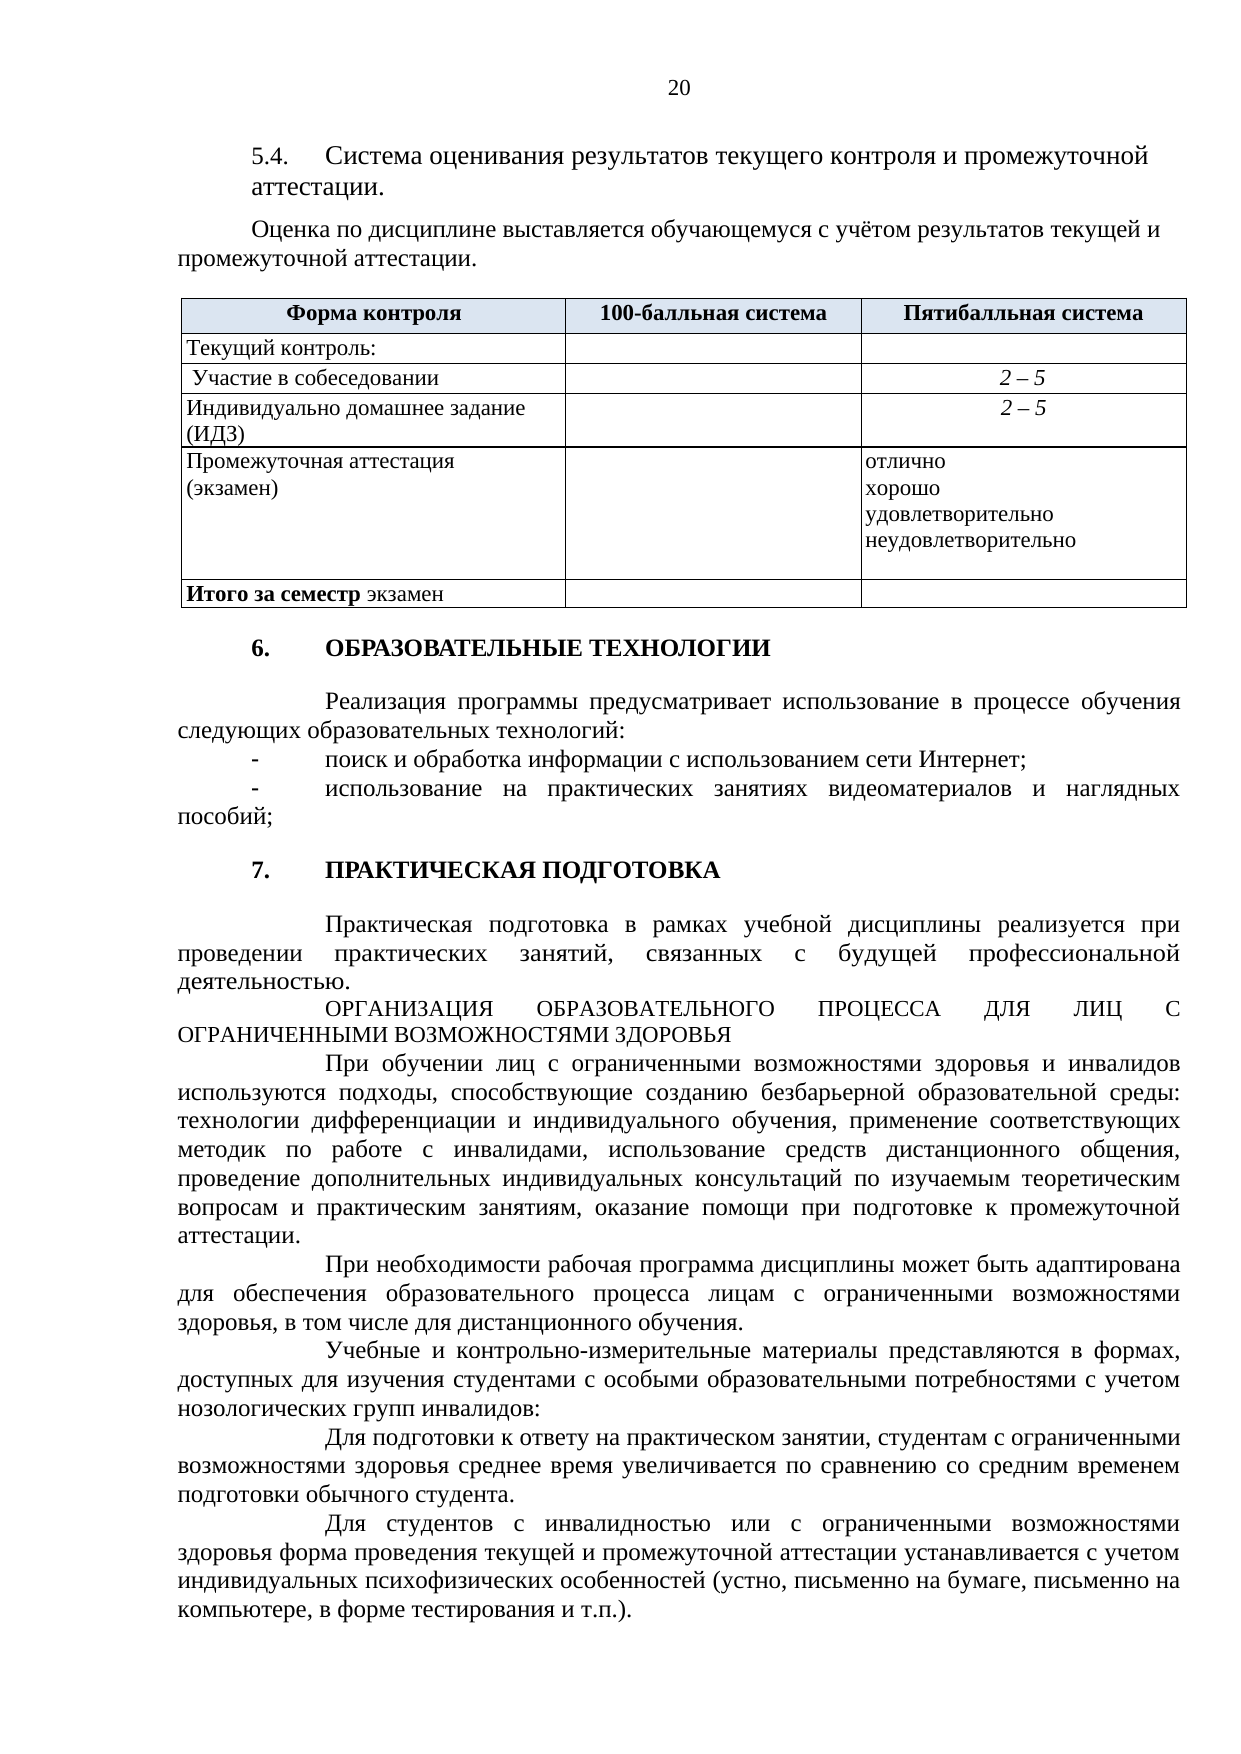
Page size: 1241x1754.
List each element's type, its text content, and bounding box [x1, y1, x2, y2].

table_header Форма контроля [182, 299, 565, 333]
list Учебные и контрольно-измерительные материалы представляются в формах, доступных для изучения студентами с особыми образовательными потребностями с учетом нозологических групп инвалидов: [177, 1335, 1181, 1422]
list ОРГАНИЗАЦИЯ ОБРАЗОВАТЕЛЬНОГО ПРОЦЕССА ДЛЯ ЛИЦ С ОГРАНИЧЕННЫМИ ВОЗМОЖНОСТЯМИ ЗДОРОВЬЯ [177, 995, 1181, 1048]
list использование на практических занятиях видеоматериалов и наглядных пособий; [177, 773, 1181, 830]
subtitle ПРАКТИЧЕСКАЯ ПОДГОТОВКА [251, 855, 1181, 884]
table_header Пятибалльная система [862, 299, 1186, 333]
table_cell [862, 580, 1186, 607]
list Практическая подготовка в рамках учебной дисциплины реализуется при проведении практических занятий, связанных с будущей профессиональной деятельностью. [177, 909, 1181, 995]
table_cell Итого за семестр экзамен [182, 580, 565, 607]
list Для студентов с инвалидностью или с ограниченными возможностями здоровья форма проведения текущей и промежуточной аттестации устанавливается с учетом индивидуальных психофизических особенностей (устно, письменно на бумаге, письменно на компьютере, в форме тестирования и т.п.). [177, 1508, 1181, 1623]
subtitle Система оценивания результатов текущего контроля и промежуточной аттестации. [251, 139, 1181, 201]
list Реализация программы предусматривает использование в процессе обучения следующих образовательных технологий: [177, 686, 1181, 744]
table_cell [566, 448, 861, 579]
table_cell 2 – 5 [862, 364, 1186, 393]
table_cell Промежуточная аттестация (экзамен) [182, 448, 565, 579]
table_cell Индивидуально домашнее задание (ИДЗ) [182, 394, 565, 446]
table_cell 2 – 5 [862, 394, 1186, 446]
table_cell [566, 580, 861, 607]
table_cell [566, 334, 861, 363]
table_cell [862, 334, 1186, 363]
table_cell Текущий контроль: [182, 334, 565, 363]
text Оценка по дисциплине выставляется обучающемуся с учётом результатов текущей и промежуточной аттестации. [177, 214, 1181, 271]
list Для подготовки к ответу на практическом занятии, студентам с ограниченными возможностями здоровья среднее время увеличивается по сравнению со средним временем подготовки обычного студента. [177, 1422, 1181, 1508]
table_cell отлично хорошо удовлетворительно неудовлетворительно [862, 448, 1186, 579]
list При обучении лиц с ограниченными возможностями здоровья и инвалидов используются подходы, способствующие созданию безбарьерной образовательной среды: технологии дифференциации и индивидуального обучения, применение соответствующих методик по работе с инвалидами, использование средств дистанционного общения, проведение дополнительных индивидуальных консультаций по изучаемым теоретическим вопросам и практическим занятиям, оказание помощи при подготовке к промежуточной аттестации. [177, 1048, 1181, 1249]
table_header 100-балльная система [566, 299, 861, 333]
list поиск и обработка информации с использованием сети Интернет; [177, 744, 1181, 773]
subtitle ОБРАЗОВАТЕЛЬНЫЕ ТЕХНОЛОГИИ [251, 633, 1181, 661]
list При необходимости рабочая программа дисциплины может быть адаптирована для обеспечения образовательного процесса лицам с ограниченными возможностями здоровья, в том числе для дистанционного обучения. [177, 1249, 1181, 1335]
table_cell Участие в собеседовании [182, 364, 565, 393]
table_cell [566, 394, 861, 446]
table_cell [566, 364, 861, 393]
